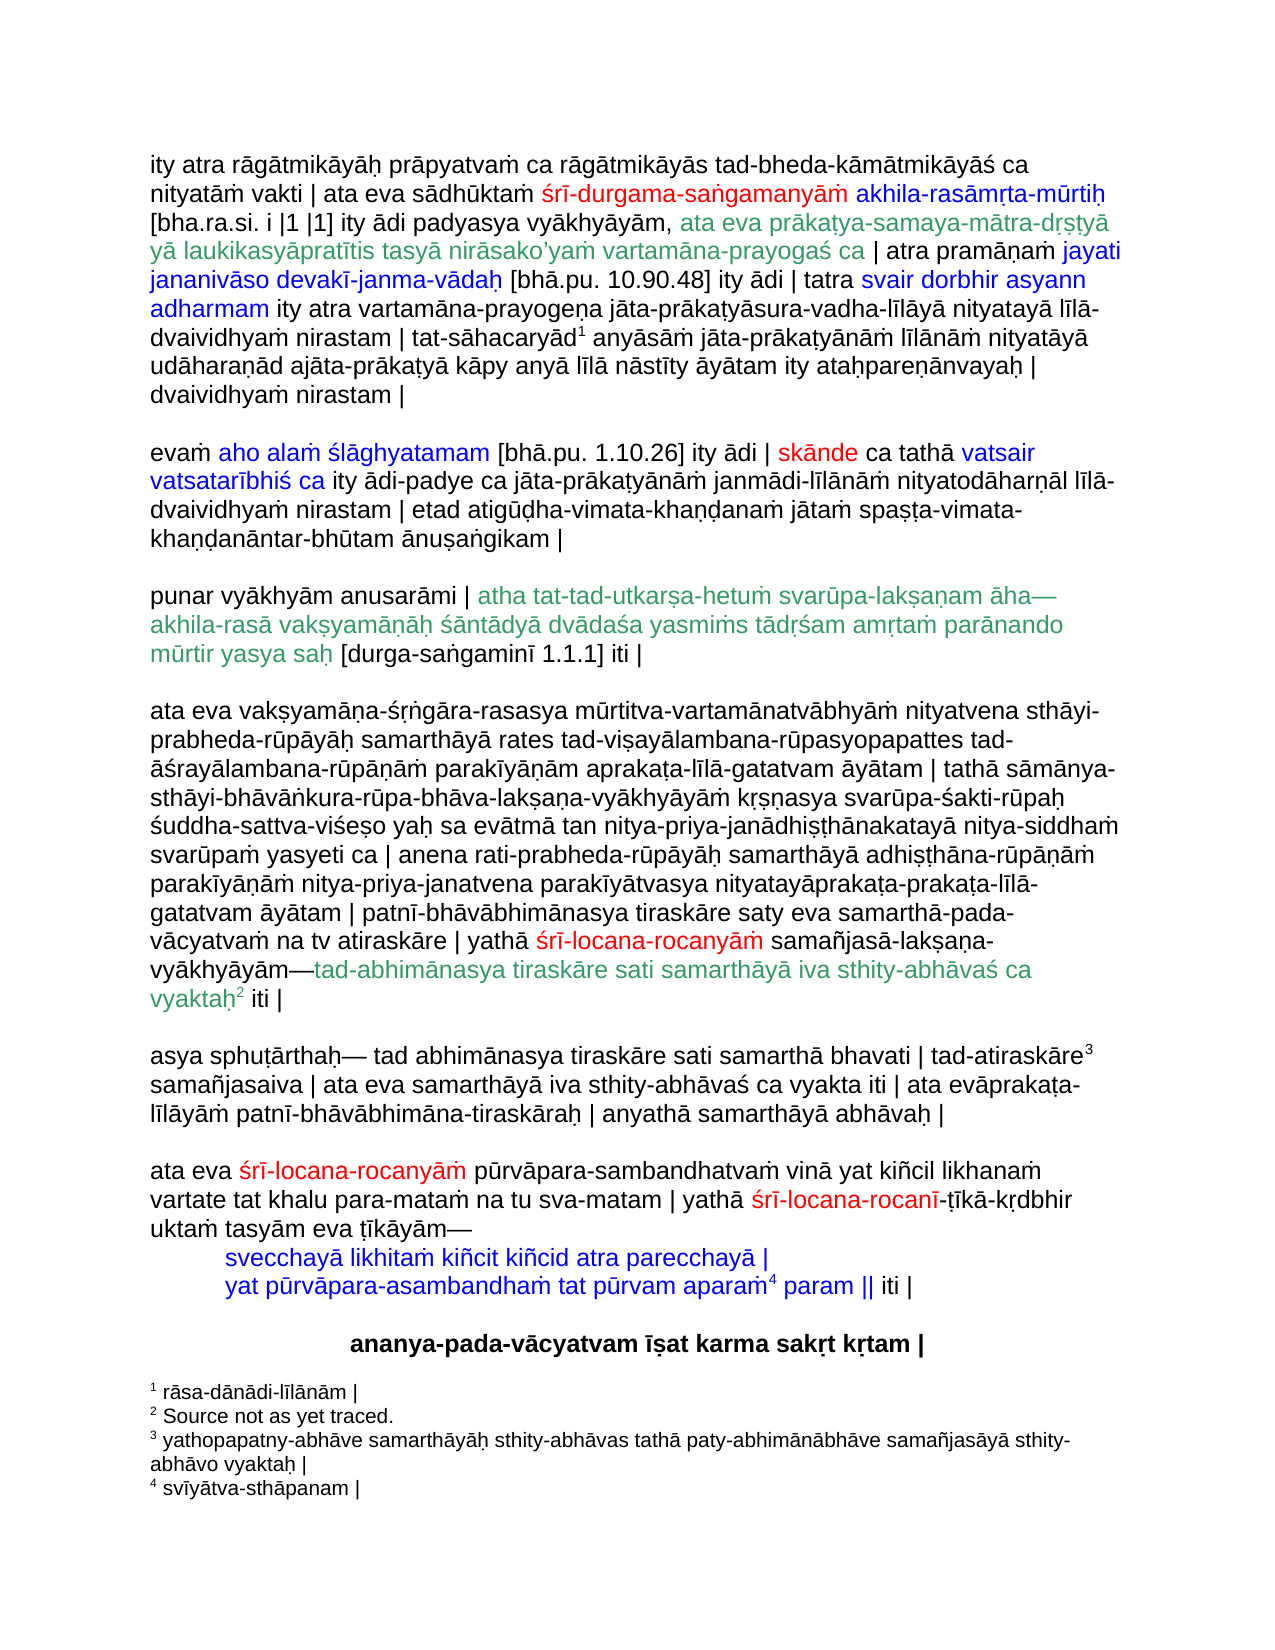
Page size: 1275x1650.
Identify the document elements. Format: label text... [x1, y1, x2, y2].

text evaṁ aho alaṁ ślāghyatamam [bhā.pu. 1.10.26] ity ādi | skānde ca tathā vatsair vatsatarībhiś ca ity ādi-padye ca jāta-prākaṭyānāṁ janmādi-līlānāṁ nityatodāharṇāl līlā-dvaividhyaṁ nirastam | etad atigūḍha-vimata-khaṇḍanaṁ jātaṁ spaṣṭa-vimata-khaṇḍanāntar-bhūtam ānuṣaṅgikam | [150, 437, 1125, 552]
text ata eva śrī-locana-rocanyāṁ pūrvāpara-sambandhatvaṁ vinā yat kiñcil likhanaṁ vartate tat khalu para-mataṁ na tu sva-matam | yathā śrī-locana-rocanī-ṭīkā-kṛdbhir uktaṁ tasyām eva ṭīkāyām— [150, 1156, 1125, 1242]
text asya sphuṭārthaḥ— tad abhimānasya tiraskāre sati samarthā bhavati | tad-atiraskāre samañjasaiva | ata eva samarthāyā iva sthity-abhāvaś ca vyakta iti | ata evāprakaṭa-līlāyāṁ patnī-bhāvābhimāna-tiraskāraḥ | anyathā samarthāyā abhāvaḥ | [150, 1041, 1125, 1127]
text punar vyākhyām anusarāmi | atha tat-tad-utkarṣa-hetuṁ svarūpa-lakṣaṇam āha— akhila-rasā vakṣyamāṇāḥ śāntādyā dvādaśa yasmiṁs tādṛśam amṛtaṁ parānando mūrtir yasya saḥ [durga-saṅgaminī 1.1.1] iti | [150, 581, 1125, 667]
text svecchayā likhitaṁ kiñcit kiñcid atra parecchayā | [225, 1242, 1050, 1271]
text ata eva vakṣyamāṇa-śṛṅgāra-rasasya mūrtitva-vartamānatvābhyāṁ nityatvena sthāyi-prabheda-rūpāyāḥ samarthāyā rates tad-viṣayālambana-rūpasyopapattes tad-āśrayālambana-rūpāṇāṁ parakīyāṇām aprakaṭa-līlā-gatatvam āyātam | tathā sāmānya-sthāyi-bhāvāṅkura-rūpa-bhāva-lakṣaṇa-vyākhyāyāṁ kṛṣṇasya svarūpa-śakti-rūpaḥ śuddha-sattva-viśeṣo yaḥ sa evātmā tan nitya-priya-janādhiṣṭhānakatayā nitya-siddhaṁ svarūpaṁ yasyeti ca | anena rati-prabheda-rūpāyāḥ samarthāyā adhiṣṭhāna-rūpāṇāṁ parakīyāṇāṁ nitya-priya-janatvena parakīyātvasya nityatayāprakaṭa-prakaṭa-līlā-gatatvam āyātam | patnī-bhāvābhimānasya tiraskāre saty eva samarthā-pada-vācyatvaṁ na tv atiraskāre | yathā śrī-locana-rocanyāṁ samañjasā-lakṣaṇa-vyākhyāyām—tad-abhimānasya tiraskāre sati samarthāyā iva sthity-abhāvaś ca vyaktaḥ iti | [150, 696, 1125, 1012]
text ity atra rāgātmikāyāḥ prāpyatvaṁ ca rāgātmikāyās tad-bheda-kāmātmikāyāś ca nityatāṁ vakti | ata eva sādhūktaṁ śrī-durgama-saṅgamanyāṁ akhila-rasāmṛta-mūrtiḥ [bha.ra.si. i |1 |1] ity ādi padyasya vyākhyāyām, ata eva prākaṭya-samaya-mātra-dṛṣṭyā yā laukikasyāpratītis tasyā nirāsako’yaṁ vartamāna-prayogaś ca | atra pramāṇaṁ jayati jananivāso devakī-janma-vādaḥ [bhā.pu. 10.90.48] ity ādi | tatra svair dorbhir asyann adharmam ity atra vartamāna-prayogeṇa jāta-prākaṭyāsura-vadha-līlāyā nityatayā līlā-dvaividhyaṁ nirastam | tat-sāhacaryād anyāsāṁ jāta-prākaṭyānāṁ līlānāṁ nityatāyā udāharaṇād ajāta-prākaṭyā kāpy anyā līlā nāstīty āyātam ity ataḥpareṇānvayaḥ | dvaividhyaṁ nirastam | [150, 150, 1125, 409]
text yat pūrvāpara-asambandhaṁ tat pūrvam aparaṁ param || iti | [225, 1271, 1050, 1300]
text ananya-pada-vācyatvam īṣat karma sakṛt kṛtam | [150, 1329, 1125, 1357]
